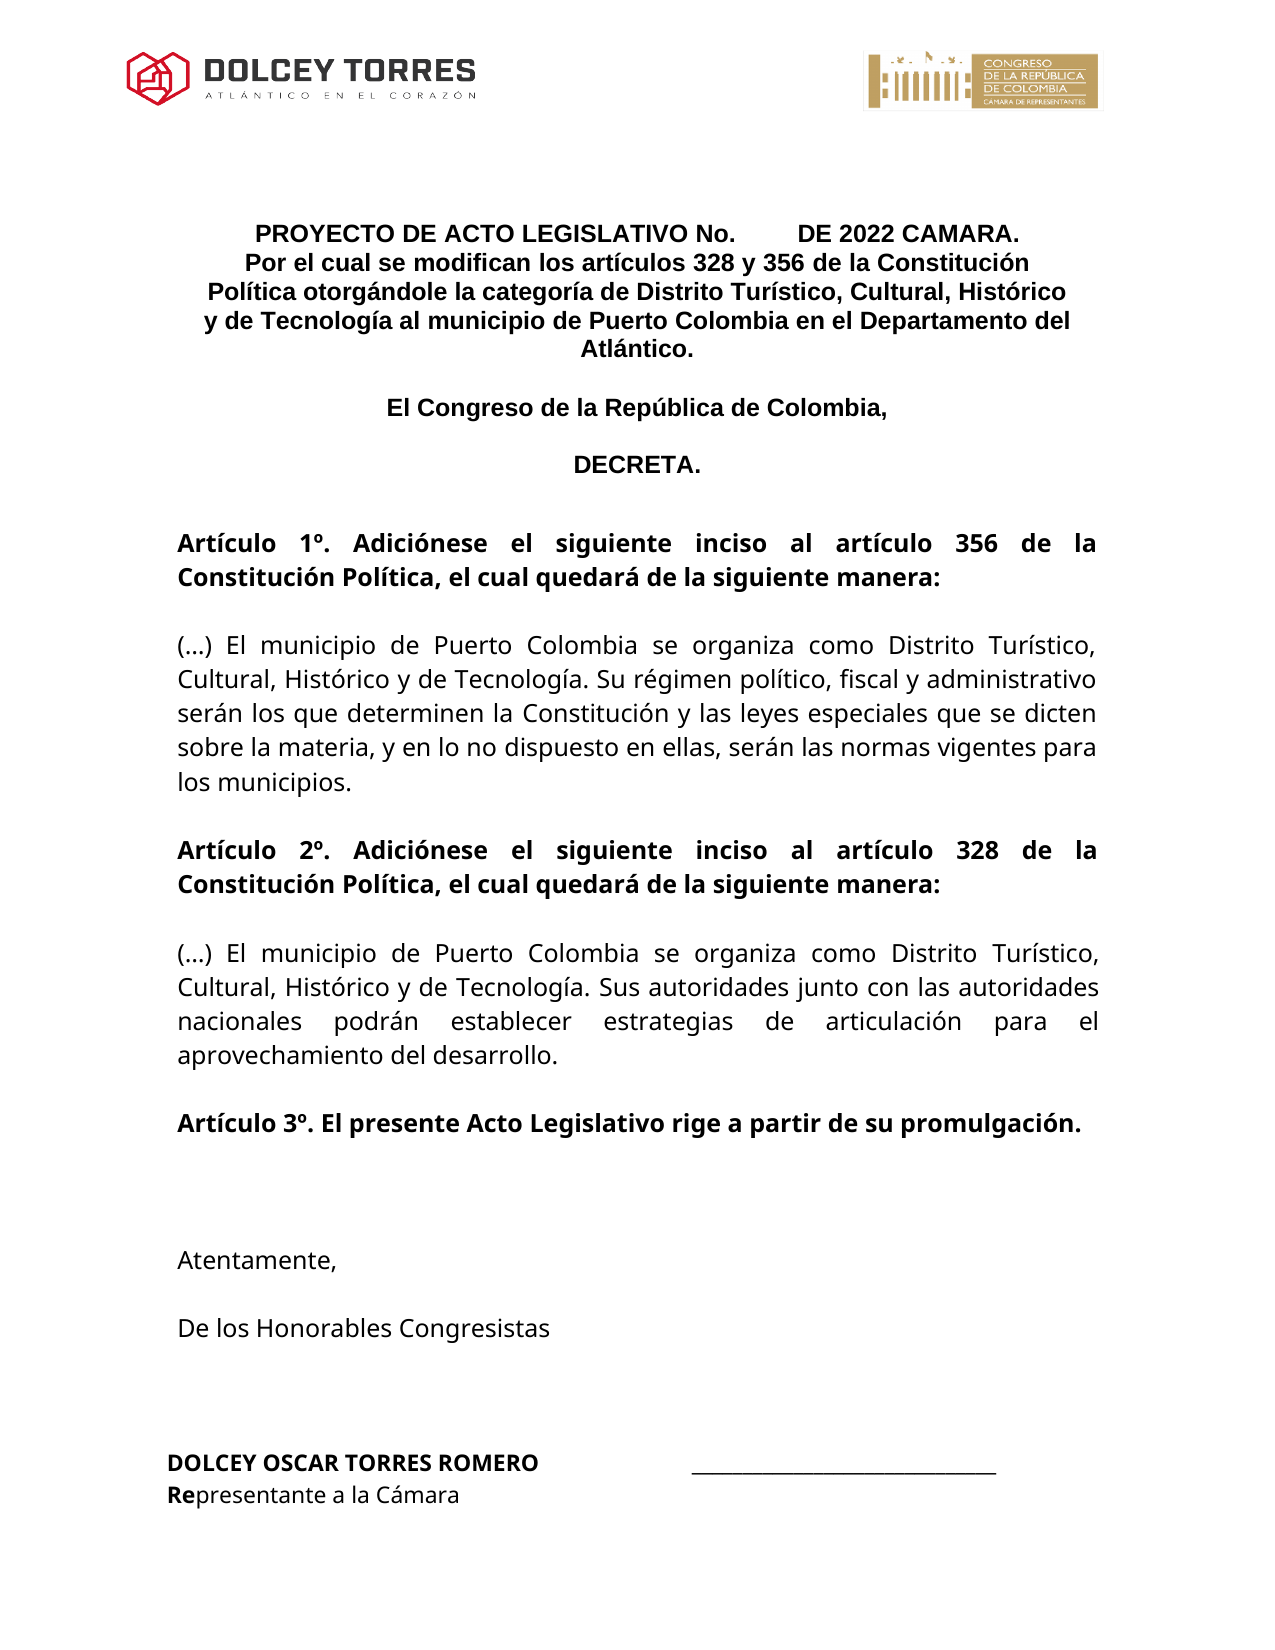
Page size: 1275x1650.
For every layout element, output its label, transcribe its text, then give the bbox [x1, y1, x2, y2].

text Artículo 1º. Adiciónese el siguiente inciso al artículo 356 de la Constitución Política, el cual quedará de la siguiente manera: [177, 526, 1098, 594]
subtitle El Congreso de la República de Colombia, DECRETA. [386, 393, 888, 479]
text (…) El municipio de Puerto Colombia se organiza como Distrito Turístico, Cultural, Histórico y de Tecnología. Su régimen político, fiscal y administrativo serán los que determinen la Constitución y las leyes especiales que se dicten sobre la materia, y en lo no dispuesto en ellas, serán las normas vigentes para los municipios. [177, 628, 1097, 798]
text Por el cual se modifican los artículos 328 y 356 de la Constitución Política otorgándole la categoría de Distrito Turístico, Cultural, Histórico y de Tecnología al municipio de Puerto Colombia en el Departamento del Atlántico. [202, 248, 1072, 363]
text Artículo 3º. El presente Acto Legislativo rige a partir de su promulgación. [177, 1106, 1183, 1140]
text DOLCEY OSCAR TORRES ROMERO ______________________________ [167, 1447, 1183, 1479]
text Representante a la Cámara [167, 1479, 1183, 1510]
picture [120, 43, 1106, 116]
text Artículo 2º. Adiciónese el siguiente inciso al artículo 328 de la Constitución Política, el cual quedará de la siguiente manera: [177, 833, 1097, 901]
text De los Honorables Congresistas [177, 1311, 1183, 1345]
text Atentamente, [177, 1242, 1183, 1277]
subtitle PROYECTO DE ACTO LEGISLATIVO No. DE 2022 CAMARA. [92, 219, 1183, 248]
text (…) El municipio de Puerto Colombia se organiza como Distrito Turístico, Cultural, Histórico y de Tecnología. Sus autoridades junto con las autoridades nacionales podrán establecer estrategias de articulación para el aprovechamiento del desarrollo. [177, 935, 1099, 1071]
